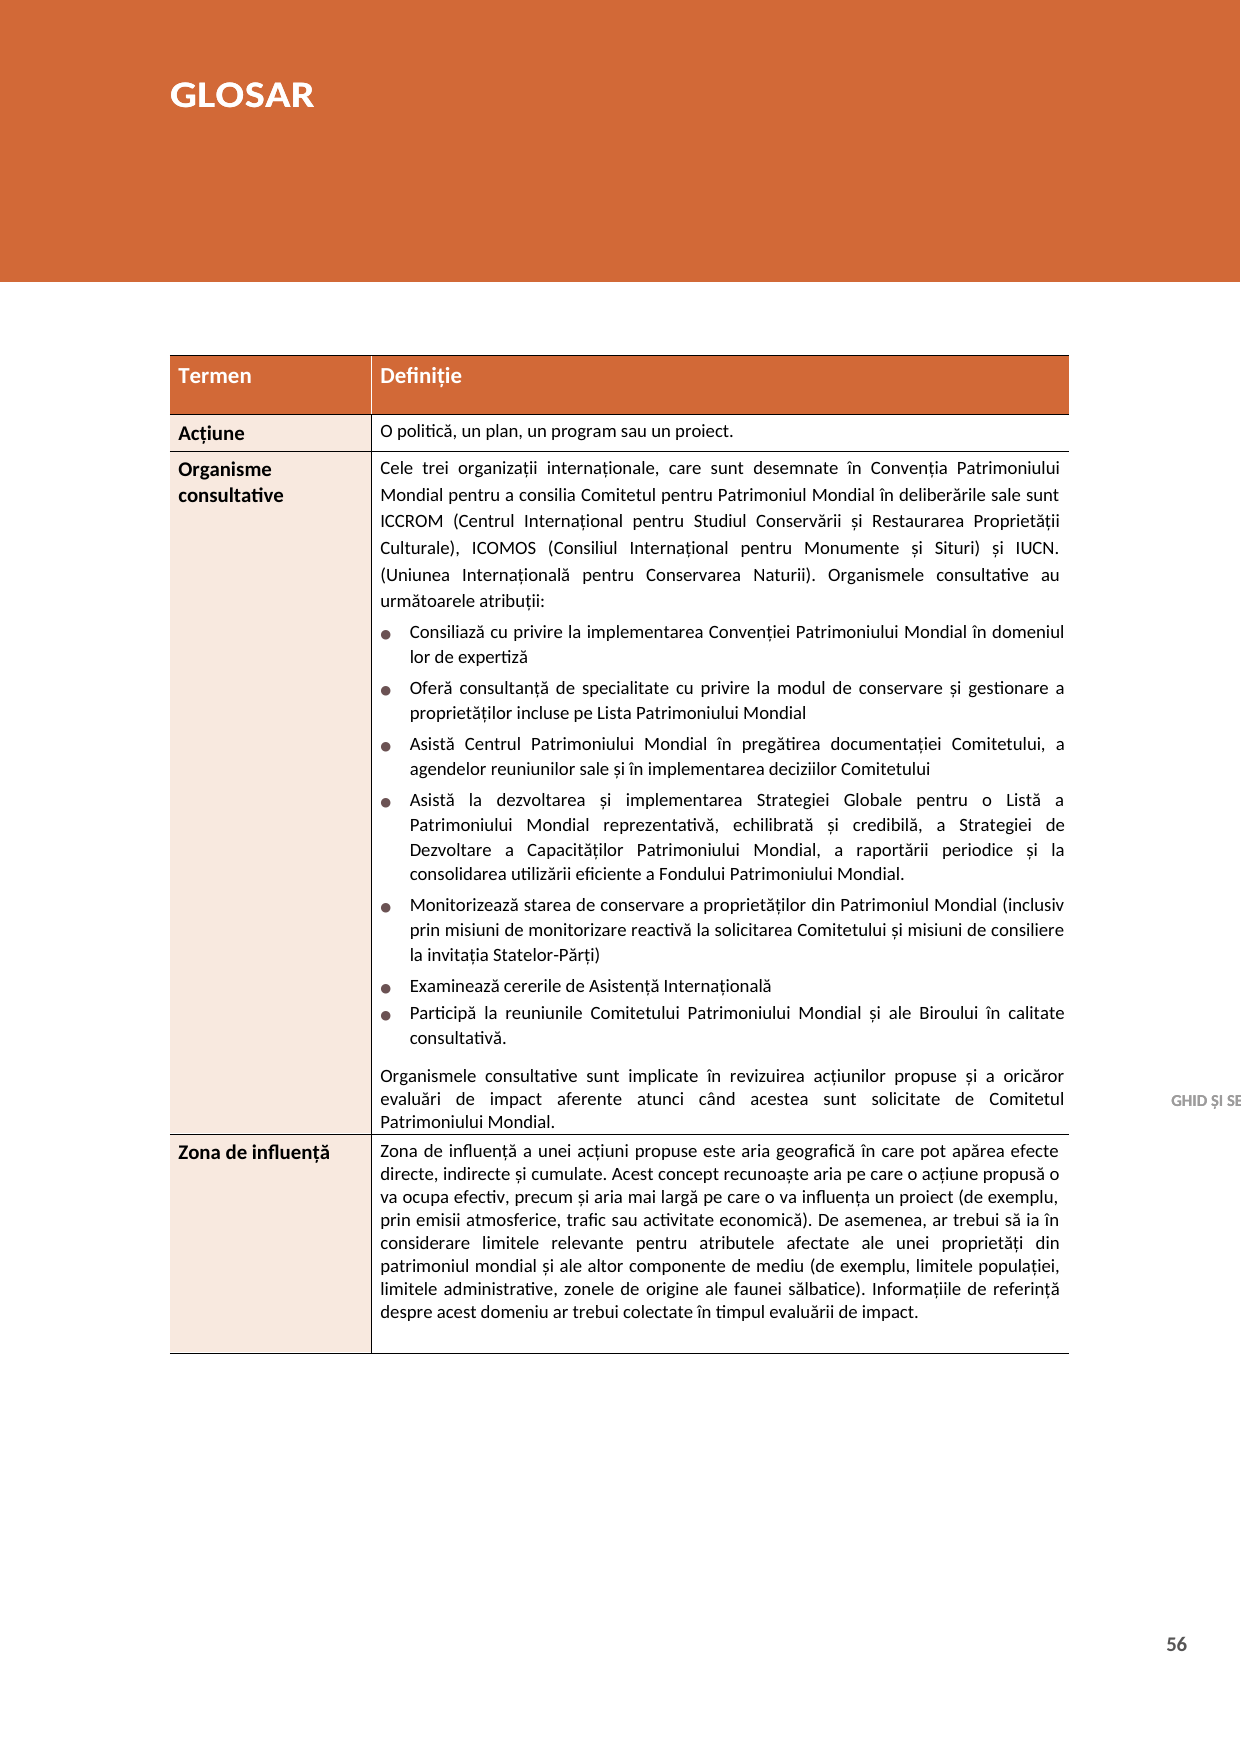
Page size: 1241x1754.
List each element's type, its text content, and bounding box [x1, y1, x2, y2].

table_cell Cele trei organizații internaționale, care sunt desemnate în Convenția Patrimoniului Mondial pentru a consilia Comitetul pentru Patrimoniul Mondial în deliberările sale sunt ICCROM (Centrul Internațional pentru Studiul Conservării și Restaurarea Proprietății Culturale), ICOMOS (Consiliul Internațional pentru Monumente și Situri) și IUCN. (Uniunea Internațională pentru Conservarea Naturii). Organismele consultative au următoarele atribuții: Consiliază cu privire la implementarea Convenției Patrimoniului Mondial în domeniul lor de expertiză Oferă consultanță de specialitate cu privire la modul de conservare și gestionare a proprietăților incluse pe Lista Patrimoniului Mondial Asistă Centrul Patrimoniului Mondial în pregătirea documentației Comitetului, a agendelor reuniunilor sale și în implementarea deciziilor Comitetului Asistă la dezvoltarea și implementarea Strategiei Globale pentru o Listă a Patrimoniului Mondial reprezentativă, echilibrată și credibilă, a Strategiei de Dezvoltare a Capacităților Patrimoniului Mondial, a raportării periodice și la consolidarea utilizării eficiente a Fondului Patrimoniului Mondial. Monitorizează starea de conservare a proprietăților din Patrimoniul Mondial (inclusiv prin misiuni de monitorizare reactivă la solicitarea Comitetului și misiuni de consiliere la invitația Statelor-Părți) Examinează cererile de Asistență Internațională Participă la reuniunile Comitetului Patrimoniului Mondial și ale Biroului în calitate consultativă. Organismele consultative sunt implicate în revizuirea acțiunilor propuse și a oricăror evaluări de impact aferente atunci când acestea sunt solicitate de Comitetul Patrimoniului Mondial. [372, 452, 1069, 1133]
table_cell O politică, un plan, un program sau un proiect. [372, 415, 1069, 451]
table_cell Zona de influență a unei acțiuni propuse este aria geografică în care pot apărea efecte directe, indirecte și cumulate. Acest concept recunoaște aria pe care o acțiune propusă o va ocupa efectiv, precum și aria mai largă pe care o va influența un proiect (de exemplu, prin emisii atmosferice, trafic sau activitate economică). De asemenea, ar trebui să ia în considerare limitele relevante pentru atributele afectate ale unei proprietăți din patrimoniul mondial și ale altor componente de mediu (de exemplu, limitele populației, limitele administrative, zonele de origine ale faunei sălbatice). Informațiile de referință despre acest domeniu ar trebui colectate în timpul evaluării de impact. [372, 1135, 1069, 1352]
table_header Definiție [372, 356, 1069, 414]
table_header Termen [170, 356, 371, 414]
table_cell Zona de influență [170, 1135, 371, 1352]
table_cell Acțiune [170, 415, 371, 451]
table_cell Organisme consultative [170, 452, 371, 1133]
